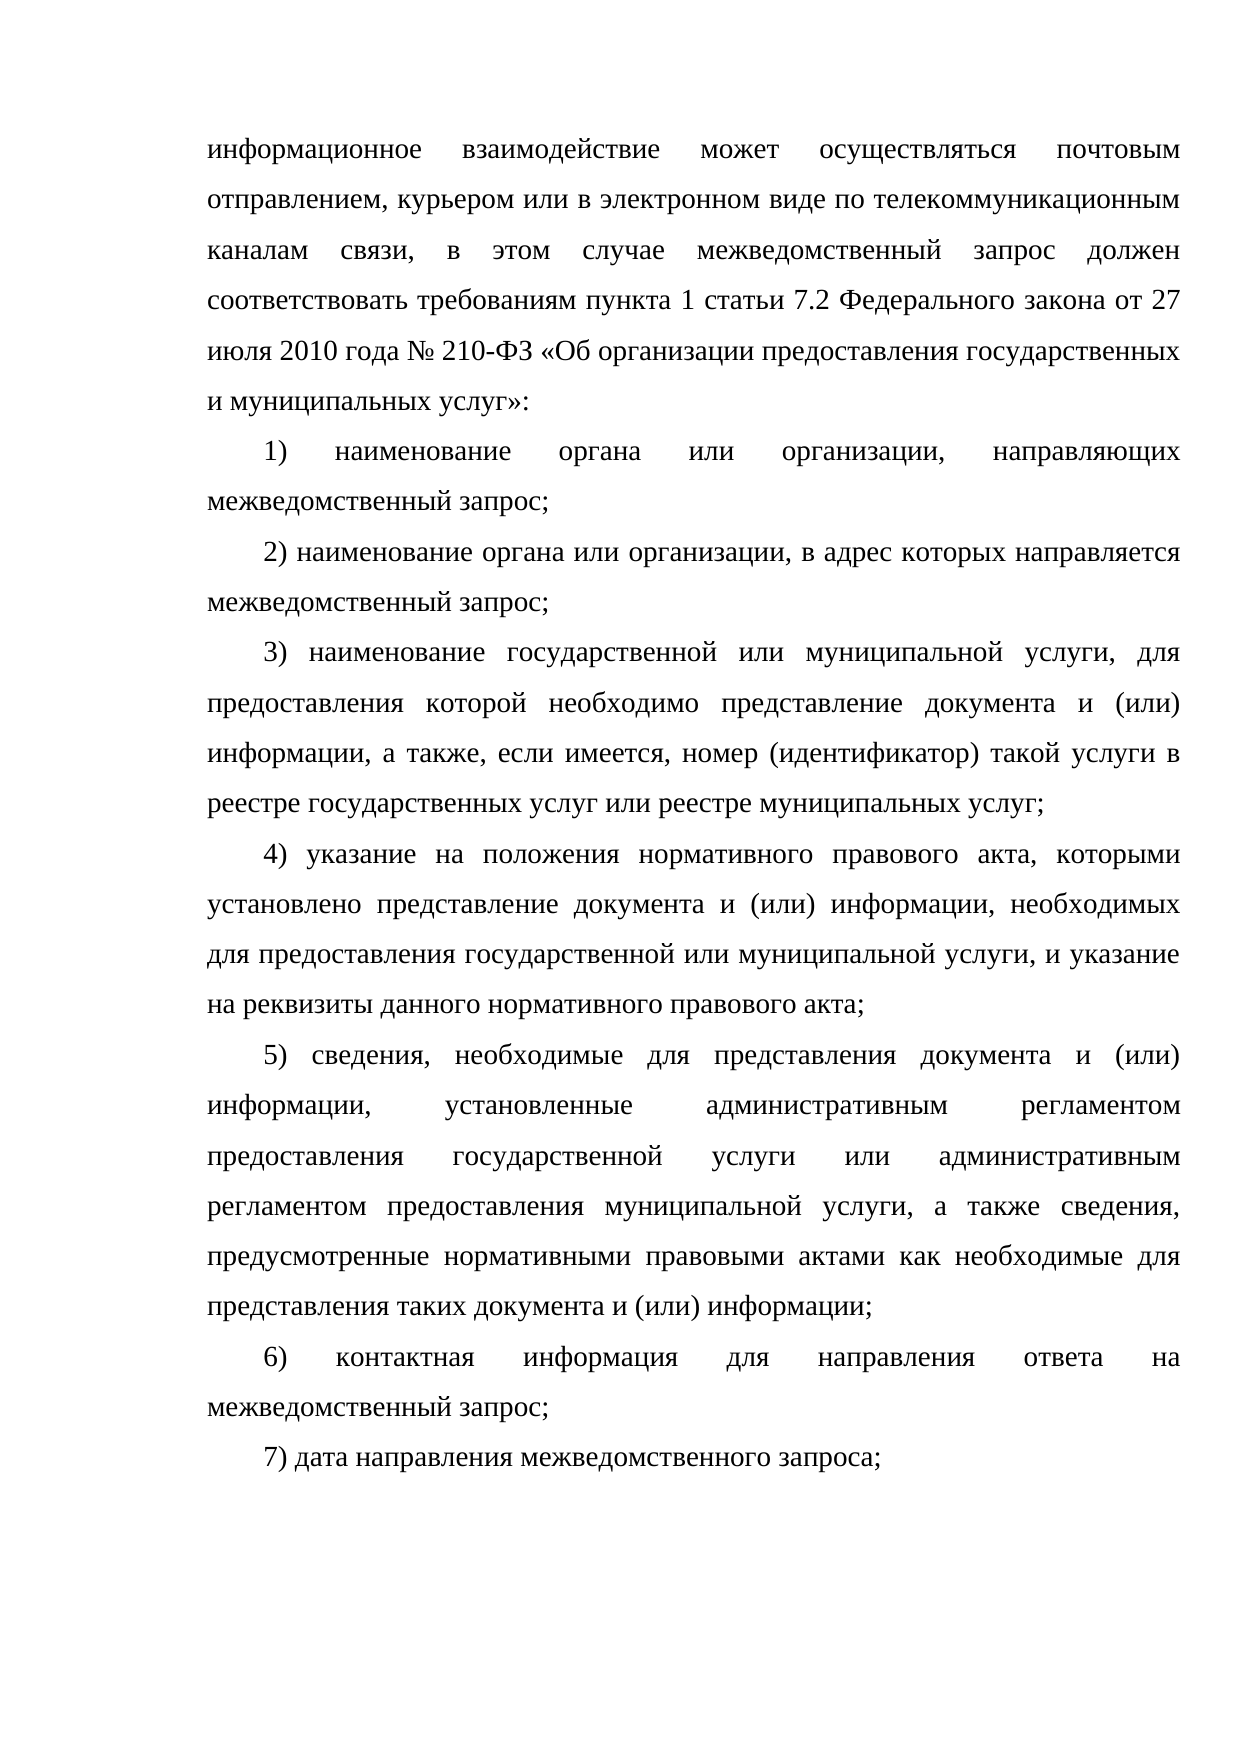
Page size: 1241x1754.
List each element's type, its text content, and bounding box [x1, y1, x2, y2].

text 7) дата направления межведомственного запроса; [207, 1439, 1181, 1473]
text 6) контактная информация для направления ответа на межведомственный запрос; [207, 1339, 1181, 1423]
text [207, 131, 1181, 416]
text 3) наименование государственной или муниципальной услуги, для предоставления которой необходимо представление документа и (или) информации, а также, если имеется, номер (идентификатор) такой услуги в реестре государственных услуг или реестре муниципальных услуг; [207, 634, 1181, 819]
text 4) указание на положения нормативного правового акта, которыми установлено представление документа и (или) информации, необходимых для предоставления государственной или муниципальной услуги, и указание на реквизиты данного нормативного правового акта; [207, 836, 1181, 1020]
text 2) наименование органа или организации, в адрес которых направляется межведомственный запрос; [207, 534, 1181, 618]
text 5) сведения, необходимые для представления документа и (или) информации, установленные административным регламентом предоставления государственной услуги или административным регламентом предоставления муниципальной услуги, а также сведения, предусмотренные нормативными правовыми актами как необходимые для представления таких документа и (или) информации; [207, 1037, 1181, 1322]
text 1) наименование органа или организации, направляющих межведомственный запрос; [207, 433, 1181, 517]
